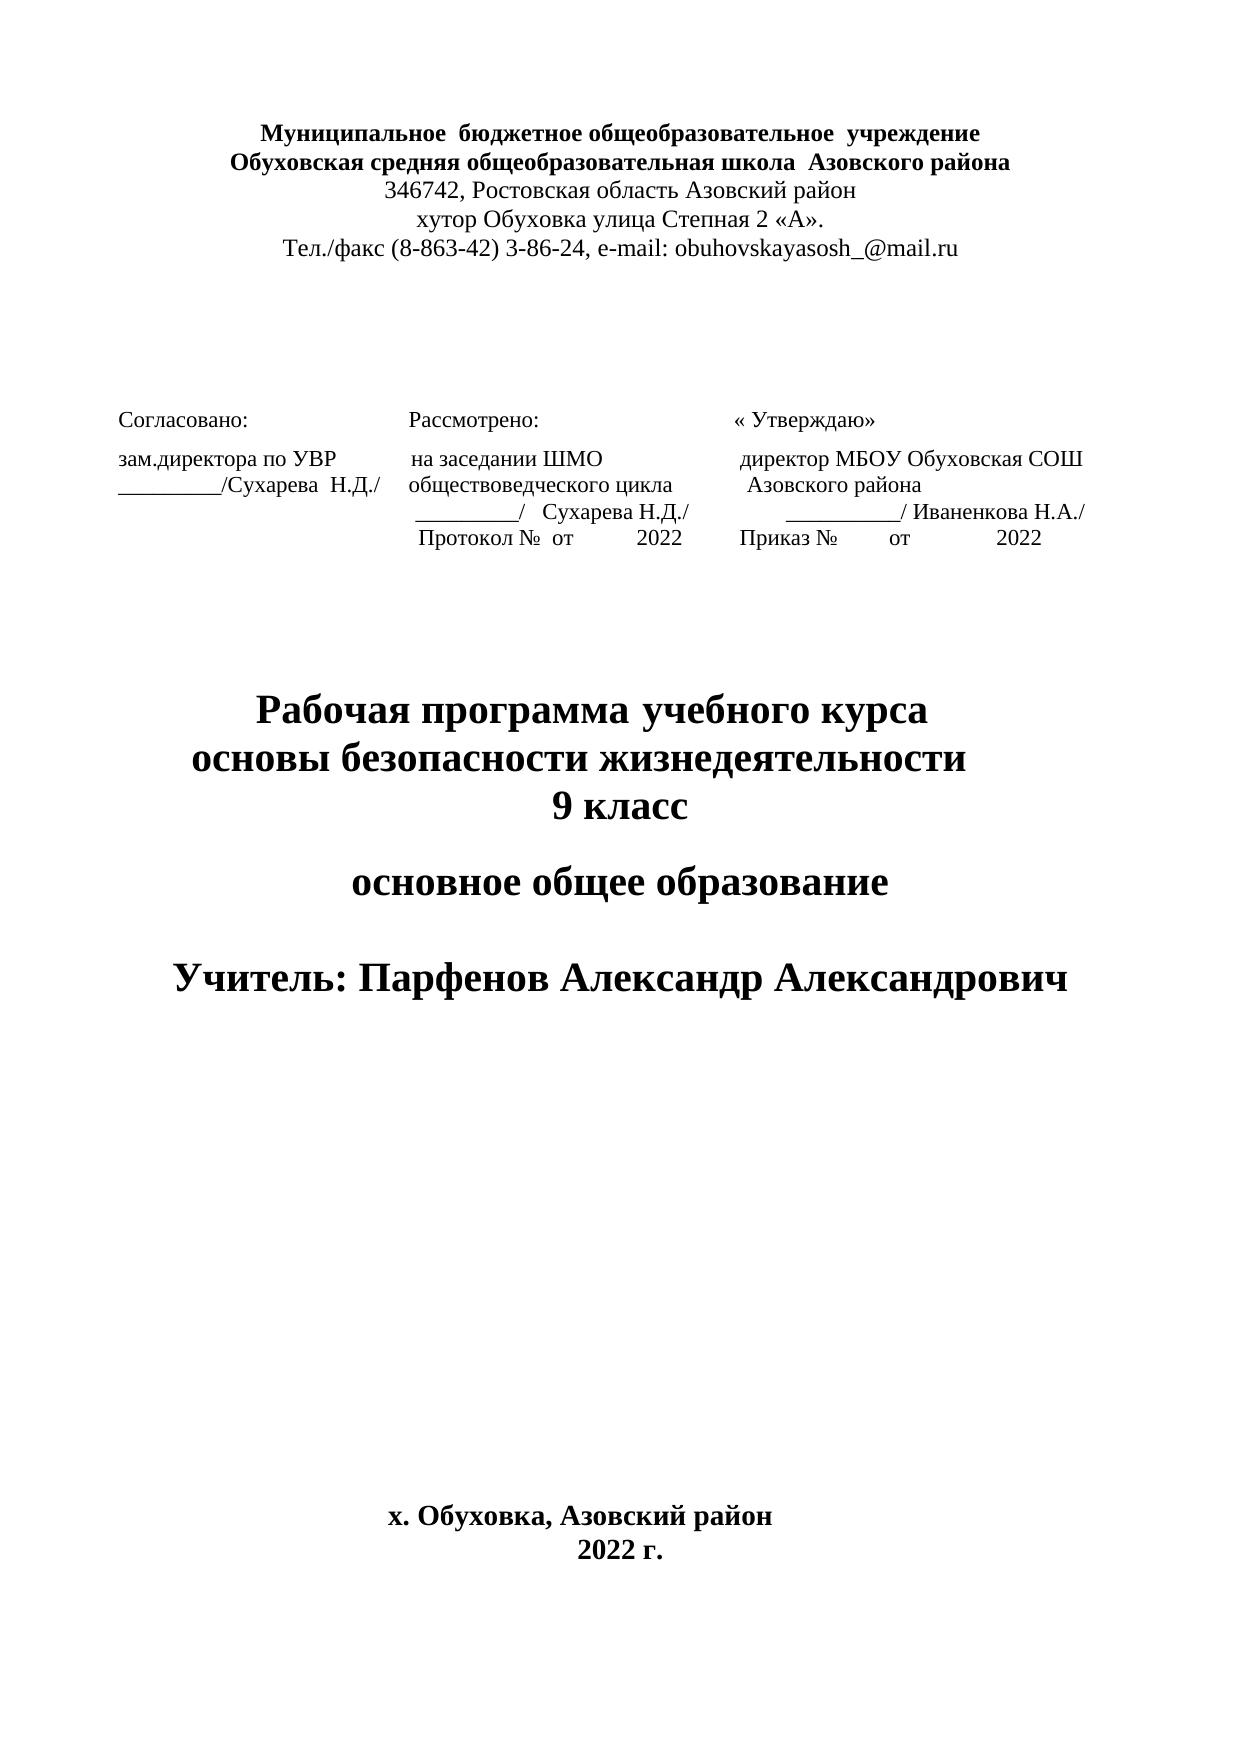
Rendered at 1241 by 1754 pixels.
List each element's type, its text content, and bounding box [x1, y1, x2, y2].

text Учитель: Парфенов Александр Александрович [118, 952, 1122, 1000]
text основное общее образование [118, 856, 1122, 904]
text основы безопасности жизнедеятельности [118, 732, 1122, 780]
text Муниципальное бюджетное общеобразовательное учреждение [118, 118, 1122, 147]
text Рабочая программа учебного курса [118, 684, 1122, 732]
text хутор Обуховка улица Степная 2 «А». [118, 204, 1122, 233]
text 346742, Ростовская область Азовский район [118, 176, 1122, 204]
text _________/Сухарева Н.Д./ обществоведческого цикла Азовского района [118, 471, 1122, 498]
text Протокол № от 2022 Приказ № от 2022 [118, 524, 1122, 551]
text 2022 г. [118, 1532, 1122, 1566]
text х. Обуховка, Азовский район [118, 1498, 1122, 1532]
text Обуховская средняя общеобразовательная школа Азовского района [118, 147, 1122, 176]
text _________/ Сухарева Н.Д./ __________/ Иваненкова Н.А./ [118, 498, 1122, 524]
text Тел./факс (8-863-42) 3-86-24, e-mail: obuhovskayasosh_@mail.ru [118, 233, 1122, 262]
text зам.директора по УВР на заседании ШМО директор МБОУ Обуховская СОШ [118, 445, 1122, 471]
text Согласовано: Рассмотрено: « Утверждаю» [118, 406, 1122, 432]
text 9 класс [118, 780, 1122, 828]
